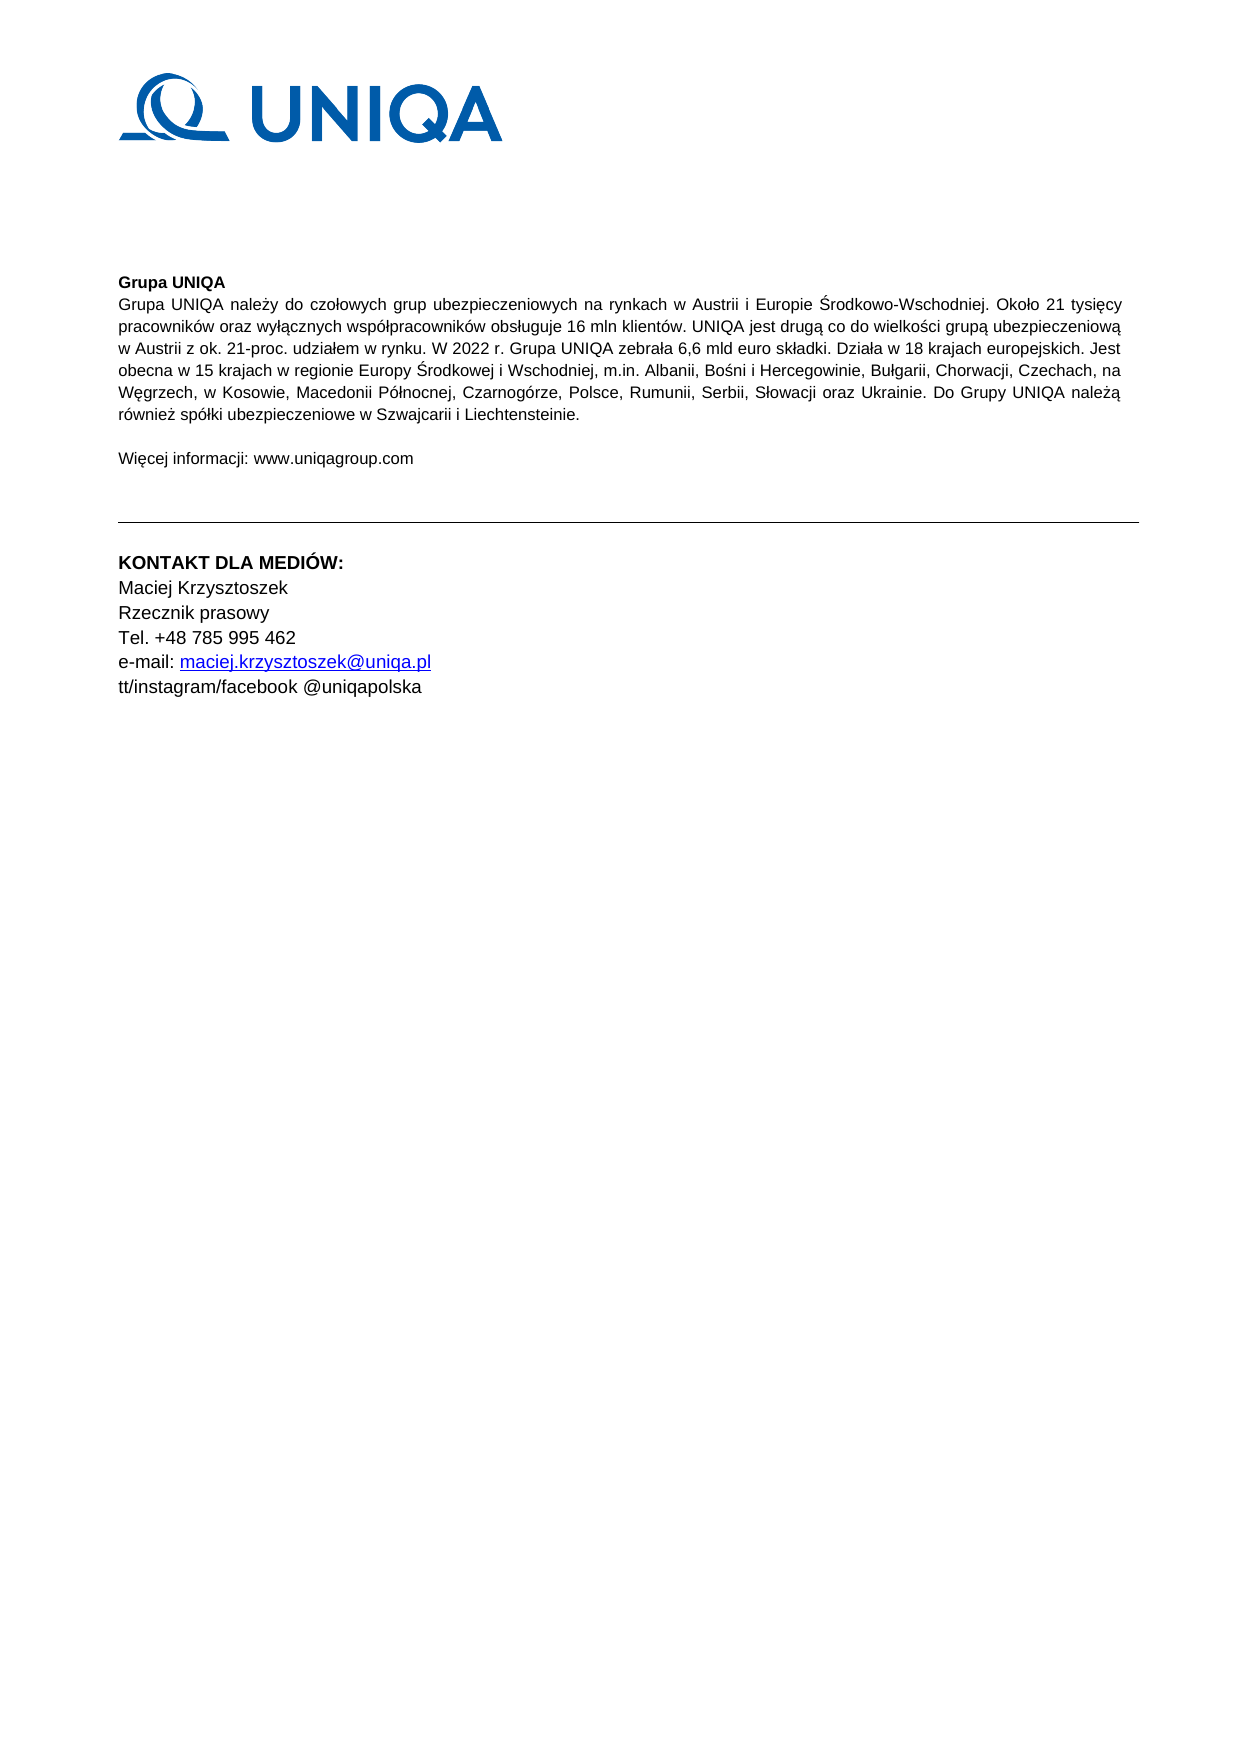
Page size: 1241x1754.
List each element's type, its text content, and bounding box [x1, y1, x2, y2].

picture [118, 73, 503, 143]
text Maciej Krzysztoszek [118, 577, 1122, 598]
text tt/instagram/facebook @uniqapolska [118, 676, 1122, 698]
text KONTAKT DLA MEDIÓW: [118, 552, 1122, 574]
text Tel. +48 785 995 462 [118, 627, 1122, 648]
text Grupa UNIQA należy do czołowych grup ubezpieczeniowych na rynkach w Austrii i Europie Środkowo-Wschodniej. Około 21 tysięcy pracowników oraz wyłącznych współpracowników obsługuje 16 mln klientów. UNIQA jest drugą co do wielkości grupą ubezpieczeniową w Austrii z ok. 21-proc. udziałem w rynku. W 2022 r. Grupa UNIQA zebrała 6,6 mld euro składki. Działa w 18 krajach europejskich. Jest obecna w 15 krajach w regionie Europy Środkowej i Wschodniej, m.in. Albanii, Bośni i Hercegowinie, Bułgarii, Chorwacji, Czechach, na Węgrzech, w Kosowie, Macedonii Północnej, Czarnogórze, Polsce, Rumunii, Serbii, Słowacji oraz Ukrainie. Do Grupy UNIQA należą również spółki ubezpieczeniowe w Szwajcarii i Liechtensteinie. [118, 295, 1122, 424]
text Grupa UNIQA [118, 273, 1122, 292]
text Więcej informacji: www.uniqagroup.com [118, 449, 1122, 468]
text Rzecznik prasowy [118, 602, 1122, 623]
text e-mail: maciej.krzysztoszek@uniqa.pl [118, 651, 1122, 673]
